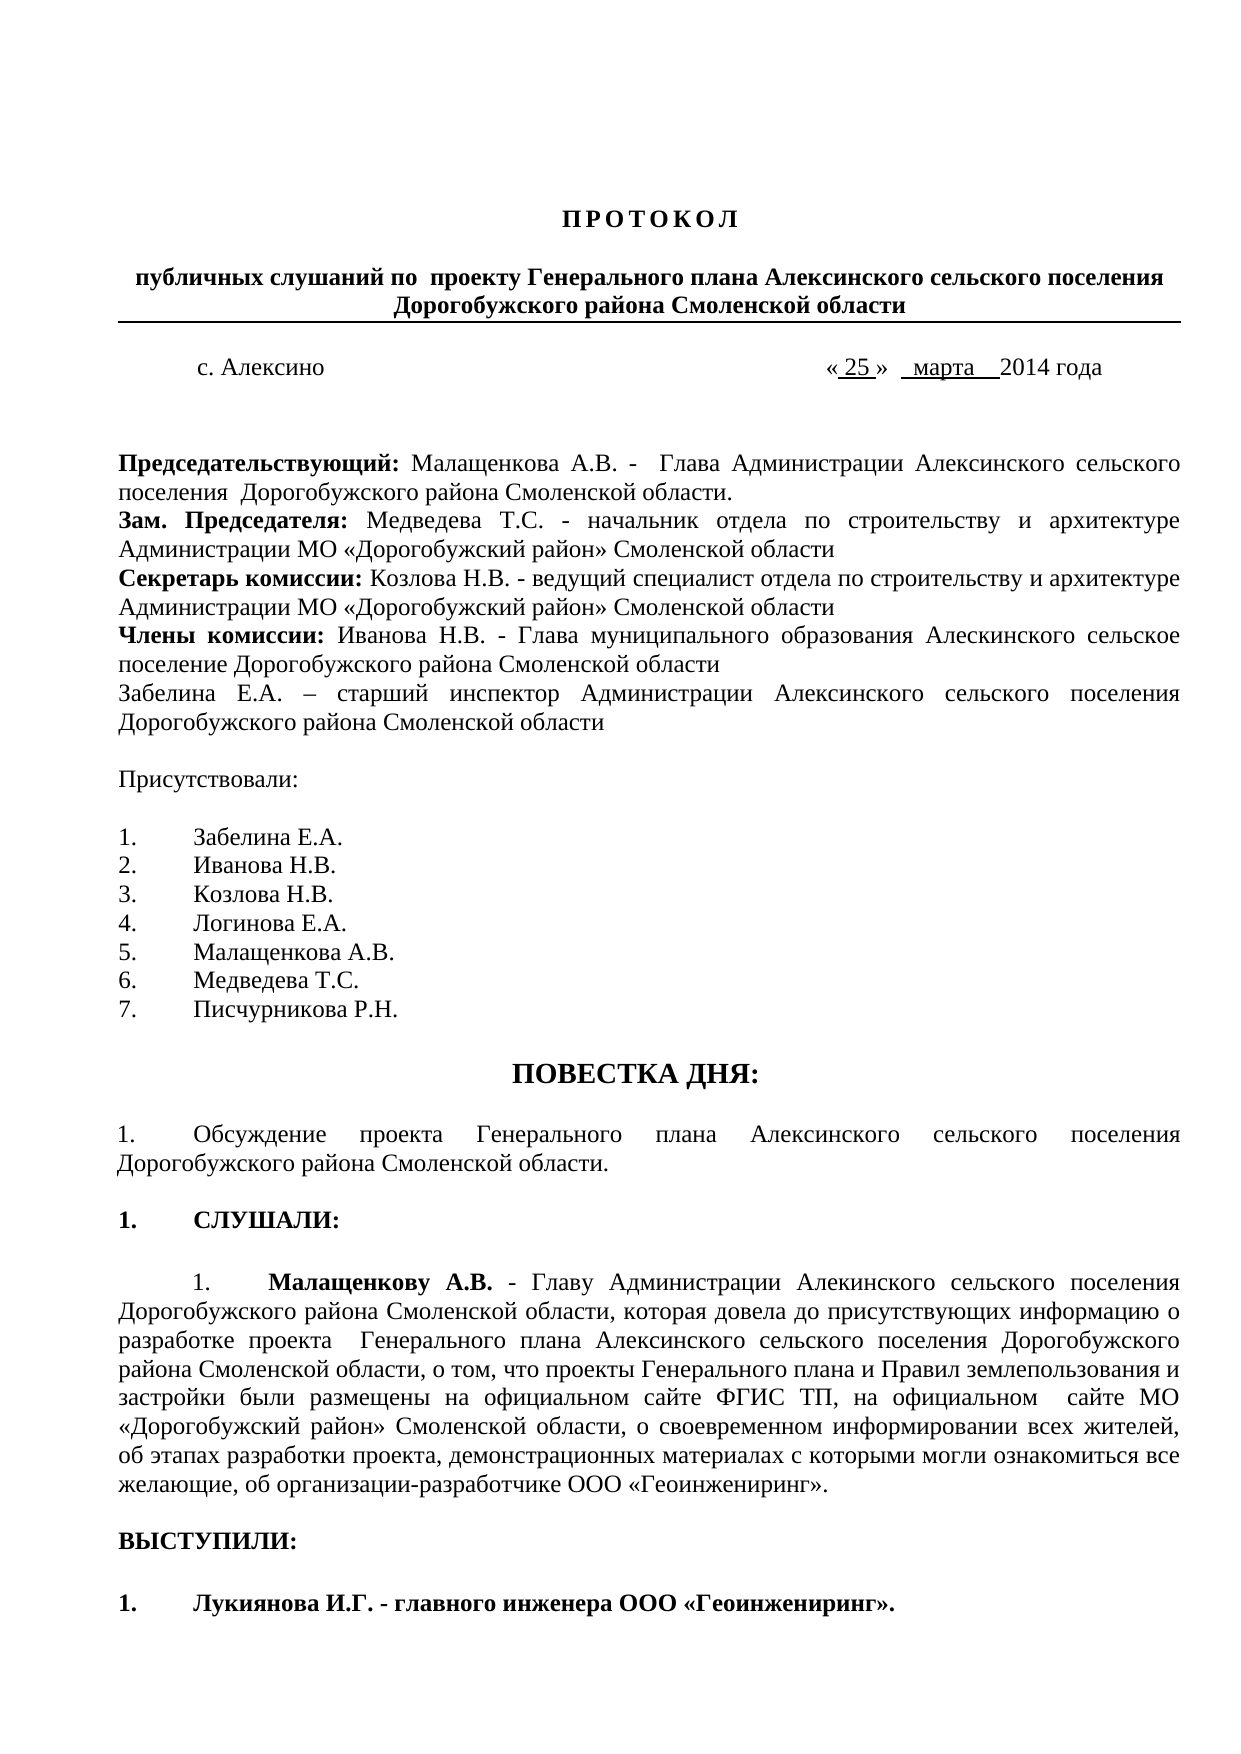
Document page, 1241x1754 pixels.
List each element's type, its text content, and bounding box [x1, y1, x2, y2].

list Лукиянова И.Г. - главного инженера ООО «Геоинжениринг». [118, 1588, 1181, 1617]
list Писчурникова Р.Н. [118, 994, 1181, 1023]
text ВЫСТУПИЛИ: [118, 1526, 1181, 1555]
text Забелина Е.А. – старший инспектор Администрации Алексинского сельского поселения Дорогобужского района Смоленской области [118, 678, 1181, 736]
list Обсуждение проекта Генерального плана Алексинского сельского поселения Дорогобужского района Смоленской области. [117, 1119, 1181, 1176]
text ПОВЕСТКА ДНЯ: [118, 1057, 1181, 1090]
list Медведева Т.С. [118, 966, 1181, 994]
list Козлова Н.В. [118, 879, 1181, 908]
text Присутствовали: [118, 764, 1181, 793]
text с. Алексино « 25 » марта 2014 года [118, 352, 1181, 381]
text Члены комиссии: Иванова Н.В. - Глава муниципального образования Алескинского сельское поселение Дорогобужского района Смоленской области [118, 621, 1181, 678]
list СЛУШАЛИ: [118, 1205, 1181, 1234]
text Зам. Председателя: Медведева Т.С. - начальник отдела по строительству и архитектуре Администрации МО «Дорогобужский район» Смоленской области [118, 506, 1181, 563]
text Председательствующий: Малащенкова А.В. - Глава Администрации Алексинского сельского поселения Дорогобужского района Смоленской области. [118, 448, 1181, 506]
list Малащенкову А.В. - Главу Администрации Алекинского сельского поселения Дорогобужского района Смоленской области, которая довела до присутствующих информацию о разработке проекта Генерального плана Алексинского сельского поселения Дорогобужского района Смоленской области, о том, что проекты Генерального плана и Правил землепользования и застройки были размещены на официальном сайте ФГИС ТП, на официальном сайте МО «Дорогобужский район» Смоленской области, о своевременном информировании всех жителей, об этапах разработки проекта, демонстрационных материалах с которыми могли ознакомиться все желающие, об организации-разработчике ООО «Геоинжениринг». [118, 1267, 1181, 1497]
list Логинова Е.А. [118, 908, 1181, 937]
list Забелина Е.А. [118, 822, 1181, 851]
text ПРОТОКОЛ [118, 204, 1181, 233]
list Иванова Н.В. [118, 851, 1181, 879]
text публичных слушаний по проекту Генерального плана Алексинского сельского поселения Дорогобужского района Смоленской области [118, 262, 1181, 321]
list Малащенкова А.В. [118, 937, 1181, 966]
text Секретарь комиссии: Козлова Н.В. - ведущий специалист отдела по строительству и архитектуре Администрации МО «Дорогобужский район» Смоленской области [118, 563, 1181, 621]
